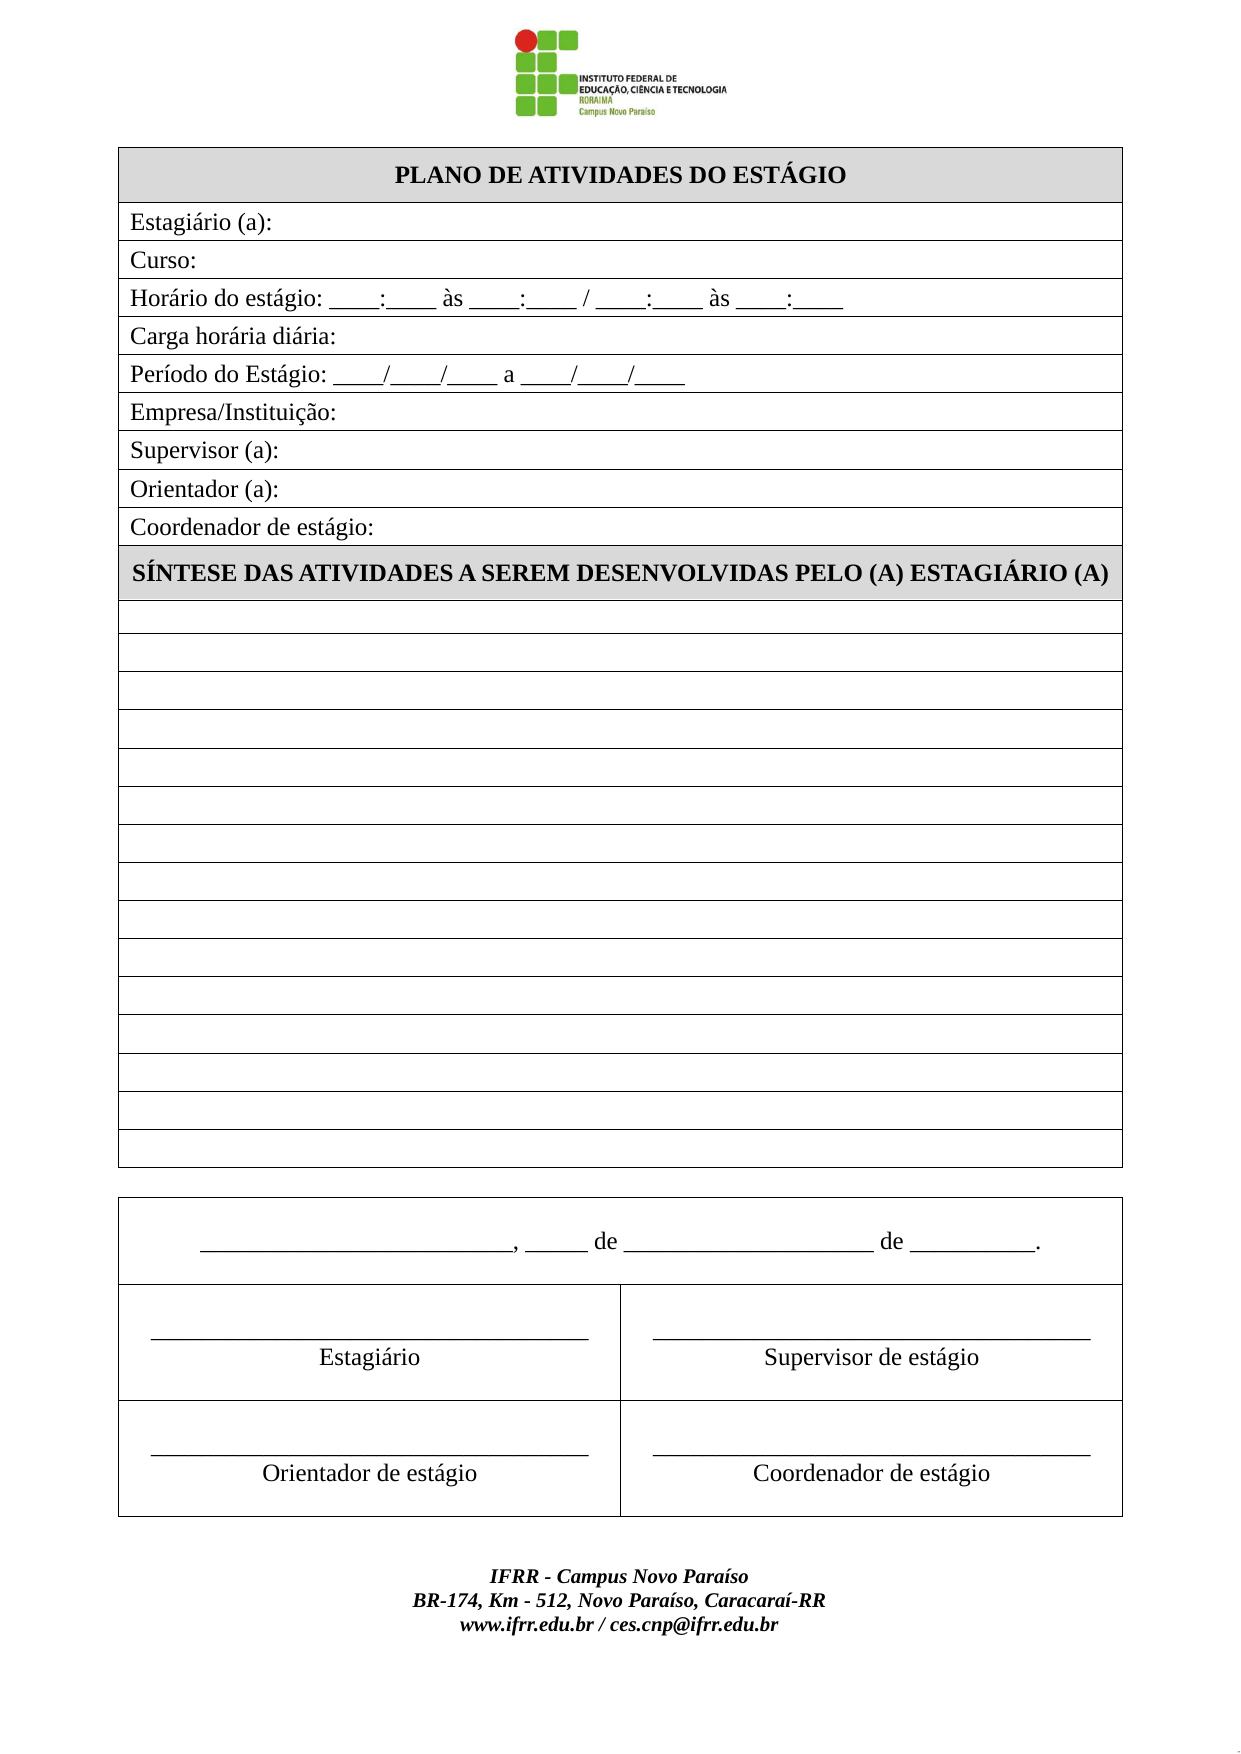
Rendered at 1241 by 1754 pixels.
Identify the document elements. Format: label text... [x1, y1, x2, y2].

picture [513, 28, 727, 118]
table_cell [119, 825, 1122, 862]
table_cell ___________________________________ Estagiário [119, 1285, 620, 1400]
table_cell [119, 939, 1122, 976]
table_cell [119, 1015, 1122, 1052]
table_cell Orientador (a): [119, 470, 1122, 507]
table_cell Estagiário (a): [119, 203, 1122, 240]
table_cell [119, 1054, 1122, 1091]
table_cell Carga horária diária: [119, 317, 1122, 354]
table_cell Curso: [119, 241, 1122, 278]
table_cell [119, 710, 1122, 747]
table_cell Período do Estágio: ____/____/____ a ____/____/____ [119, 355, 1122, 392]
table_cell [119, 1130, 1122, 1167]
table_cell [119, 601, 1122, 633]
table_cell Horário do estágio: ____:____ às ____:____ / ____:____ às ____:____ [119, 279, 1122, 316]
table_cell ___________________________________ Supervisor de estágio [621, 1285, 1122, 1400]
table_cell [119, 863, 1122, 900]
table_cell Coordenador de estágio: [119, 508, 1122, 545]
table_header _________________________, _____ de ____________________ de __________. [119, 1198, 1122, 1284]
table_header PLANO DE ATIVIDADES DO ESTÁGIO [119, 148, 1122, 202]
table_cell ___________________________________ Orientador de estágio [119, 1401, 620, 1516]
table_cell [119, 634, 1122, 671]
table_cell Supervisor (a): [119, 431, 1122, 468]
table_cell [119, 901, 1122, 938]
table_cell ___________________________________ Coordenador de estágio [621, 1401, 1122, 1516]
table_cell [119, 1092, 1122, 1129]
table_cell Empresa/Instituição: [119, 393, 1122, 430]
table_cell [119, 749, 1122, 786]
table_cell [119, 787, 1122, 824]
table_cell SÍNTESE DAS ATIVIDADES A SEREM DESENVOLVIDAS PELO (A) ESTAGIÁRIO (A) [119, 546, 1122, 599]
table_cell [119, 977, 1122, 1014]
table_cell [119, 672, 1122, 709]
